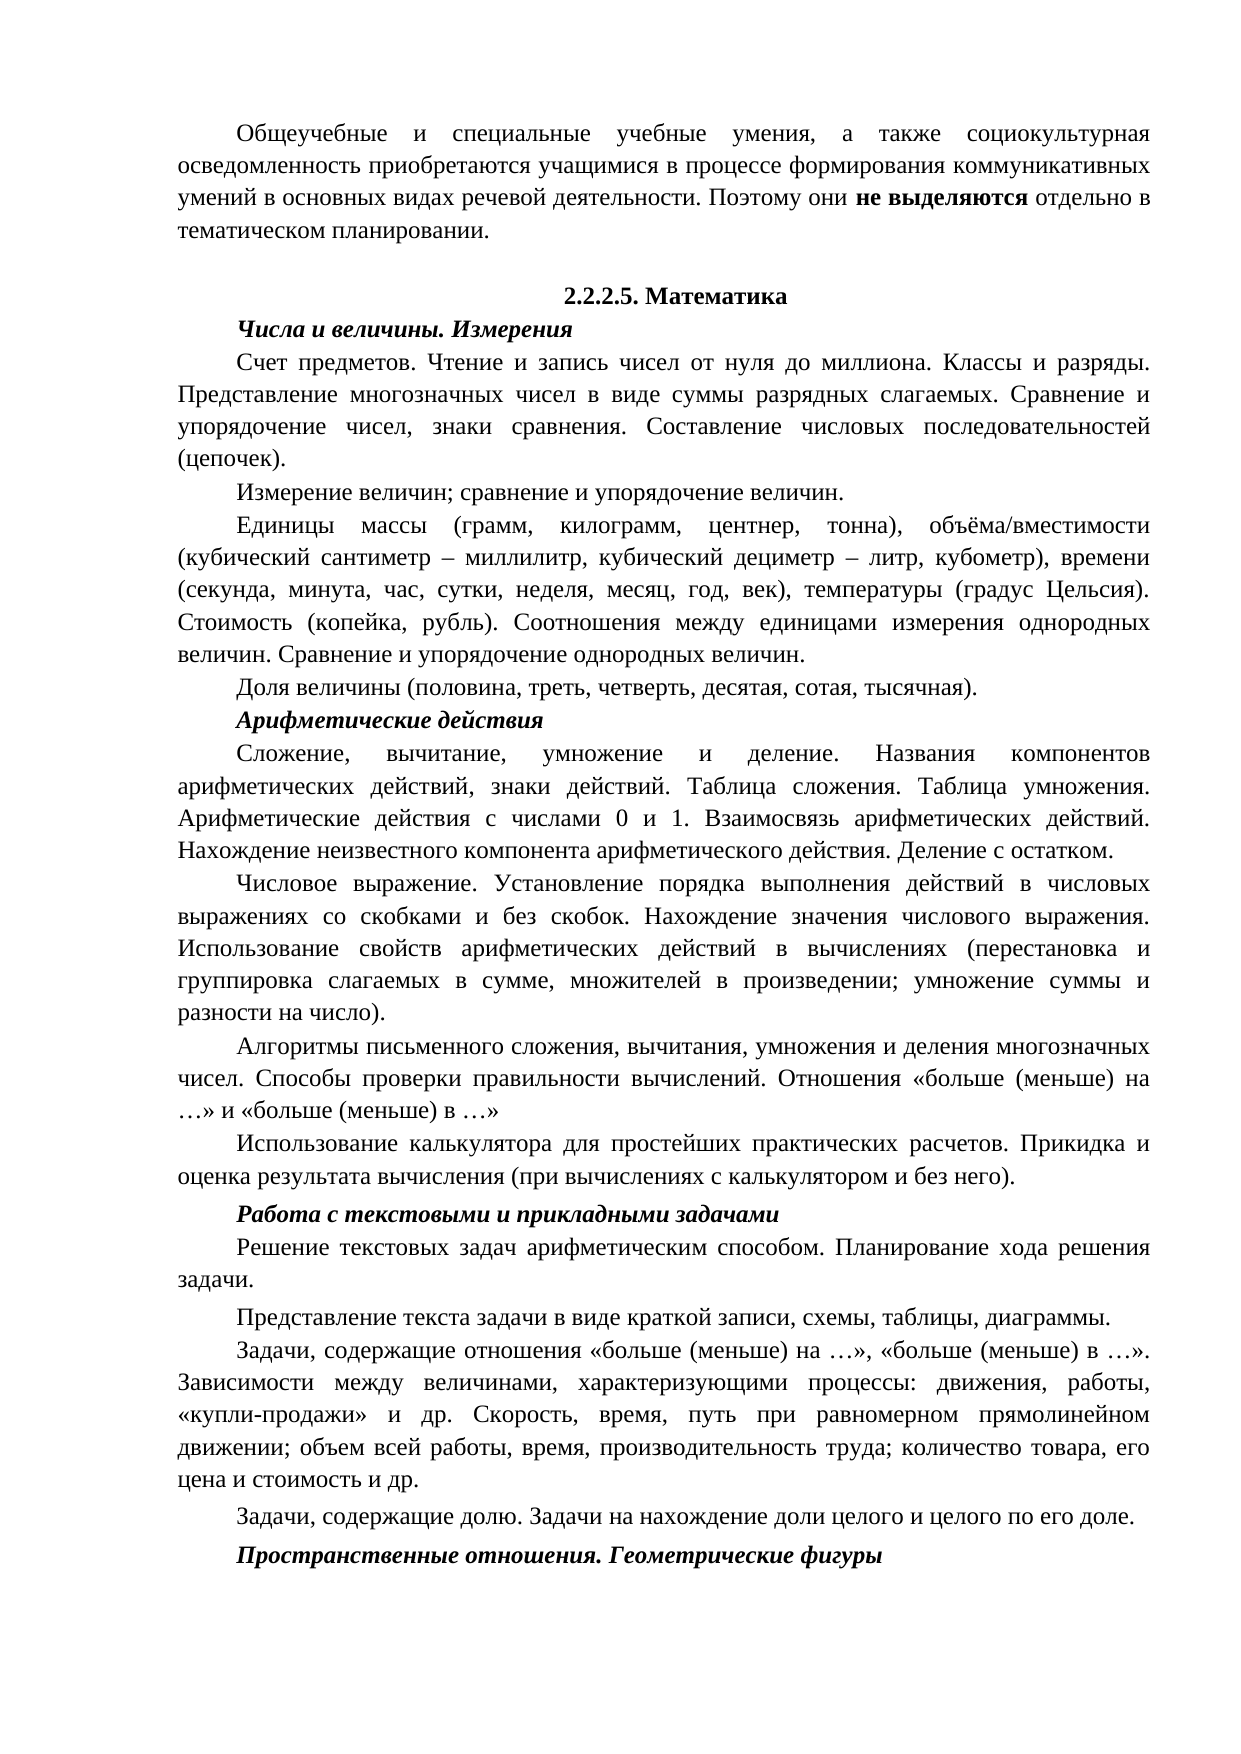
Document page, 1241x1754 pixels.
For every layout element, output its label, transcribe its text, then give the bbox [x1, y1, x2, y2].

text Задачи, содержащие отношения «больше (меньше) на …», «больше (меньше) в …». Зависимости между величинами, характеризующими процессы: движения, работы, «купли-продажи» и др. Скорость, время, путь при равномерном прямолинейном движении; объем всей работы, время, производительность труда; количество товара, его цена и стоимость и др. [177, 1335, 1151, 1492]
text Использование калькулятора для простейших практических расчетов. Прикидка и оценка результата вычисления (при вычислениях с калькулятором и без него). [177, 1128, 1151, 1189]
text Измерение величин; сравнение и упорядочение величин. [177, 477, 1151, 505]
text Алгоритмы письменного сложения, вычитания, умножения и деления многозначных чисел. Способы проверки правильности вычислений. Отношения «больше (меньше) на …» и «больше (меньше) в …» [177, 1031, 1151, 1124]
text Представление текста задачи в виде краткой записи, схемы, таблицы, диаграммы. [177, 1302, 1151, 1330]
text Работа с текстовыми и прикладными задачами [177, 1199, 1152, 1227]
text Задачи, содержащие долю. Задачи на нахождение доли целого и целого по его доле. [177, 1501, 1151, 1529]
text Счет предметов. Чтение и запись чисел от нуля до миллиона. Классы и разряды. Представление многозначных чисел в виде суммы разрядных слагаемых. Сравнение и упорядочение чисел, знаки сравнения. Составление числовых последовательностей (цепочек). [177, 347, 1151, 472]
text Числа и величины. Измерения [177, 314, 1152, 342]
subtitle 2.2.2.5. Математика [177, 281, 1115, 310]
text Общеучебные и специальные учебные умения, а также социокультурная осведомленность приобретаются учащимися в процессе формирования коммуникативных умений в основных видах речевой деятельности. Поэтому они не выделяются отдельно в тематическом планировании. [177, 118, 1151, 243]
text Единицы массы (грамм, килограмм, центнер, тонна), объёма/вместимости (кубический сантиметр – миллилитр, кубический дециметр – литр, кубометр), времени (секунда, минута, час, сутки, неделя, месяц, год, век), температуры (градус Цельсия). Стоимость (копейка, рубль). Соотношения между единицами измерения однородных величин. Сравнение и упорядочение однородных величин. [177, 510, 1151, 667]
text Пространственные отношения. Геометрические фигуры [177, 1540, 1152, 1568]
text Решение текстовых задач арифметическим способом. Планирование хода решения задачи. [177, 1232, 1151, 1293]
text Арифметические действия [177, 706, 1152, 734]
text Сложение, вычитание, умножение и деление. Названия компонентов арифметических действий, знаки действий. Таблица сложения. Таблица умножения. Арифметические действия с числами 0 и 1. Взаимосвязь арифметических действий. Нахождение неизвестного компонента арифметического действия. Деление с остатком. [177, 738, 1151, 864]
text Доля величины (половина, треть, четверть, десятая, сотая, тысячная). [177, 672, 1151, 701]
text Числовое выражение. Установление порядка выполнения действий в числовых выражениях со скобками и без скобок. Нахождение значения числового выражения. Использование свойств арифметических действий в вычислениях (перестановка и группировка слагаемых в сумме, множителей в произведении; умножение суммы и разности на число). [177, 868, 1151, 1026]
